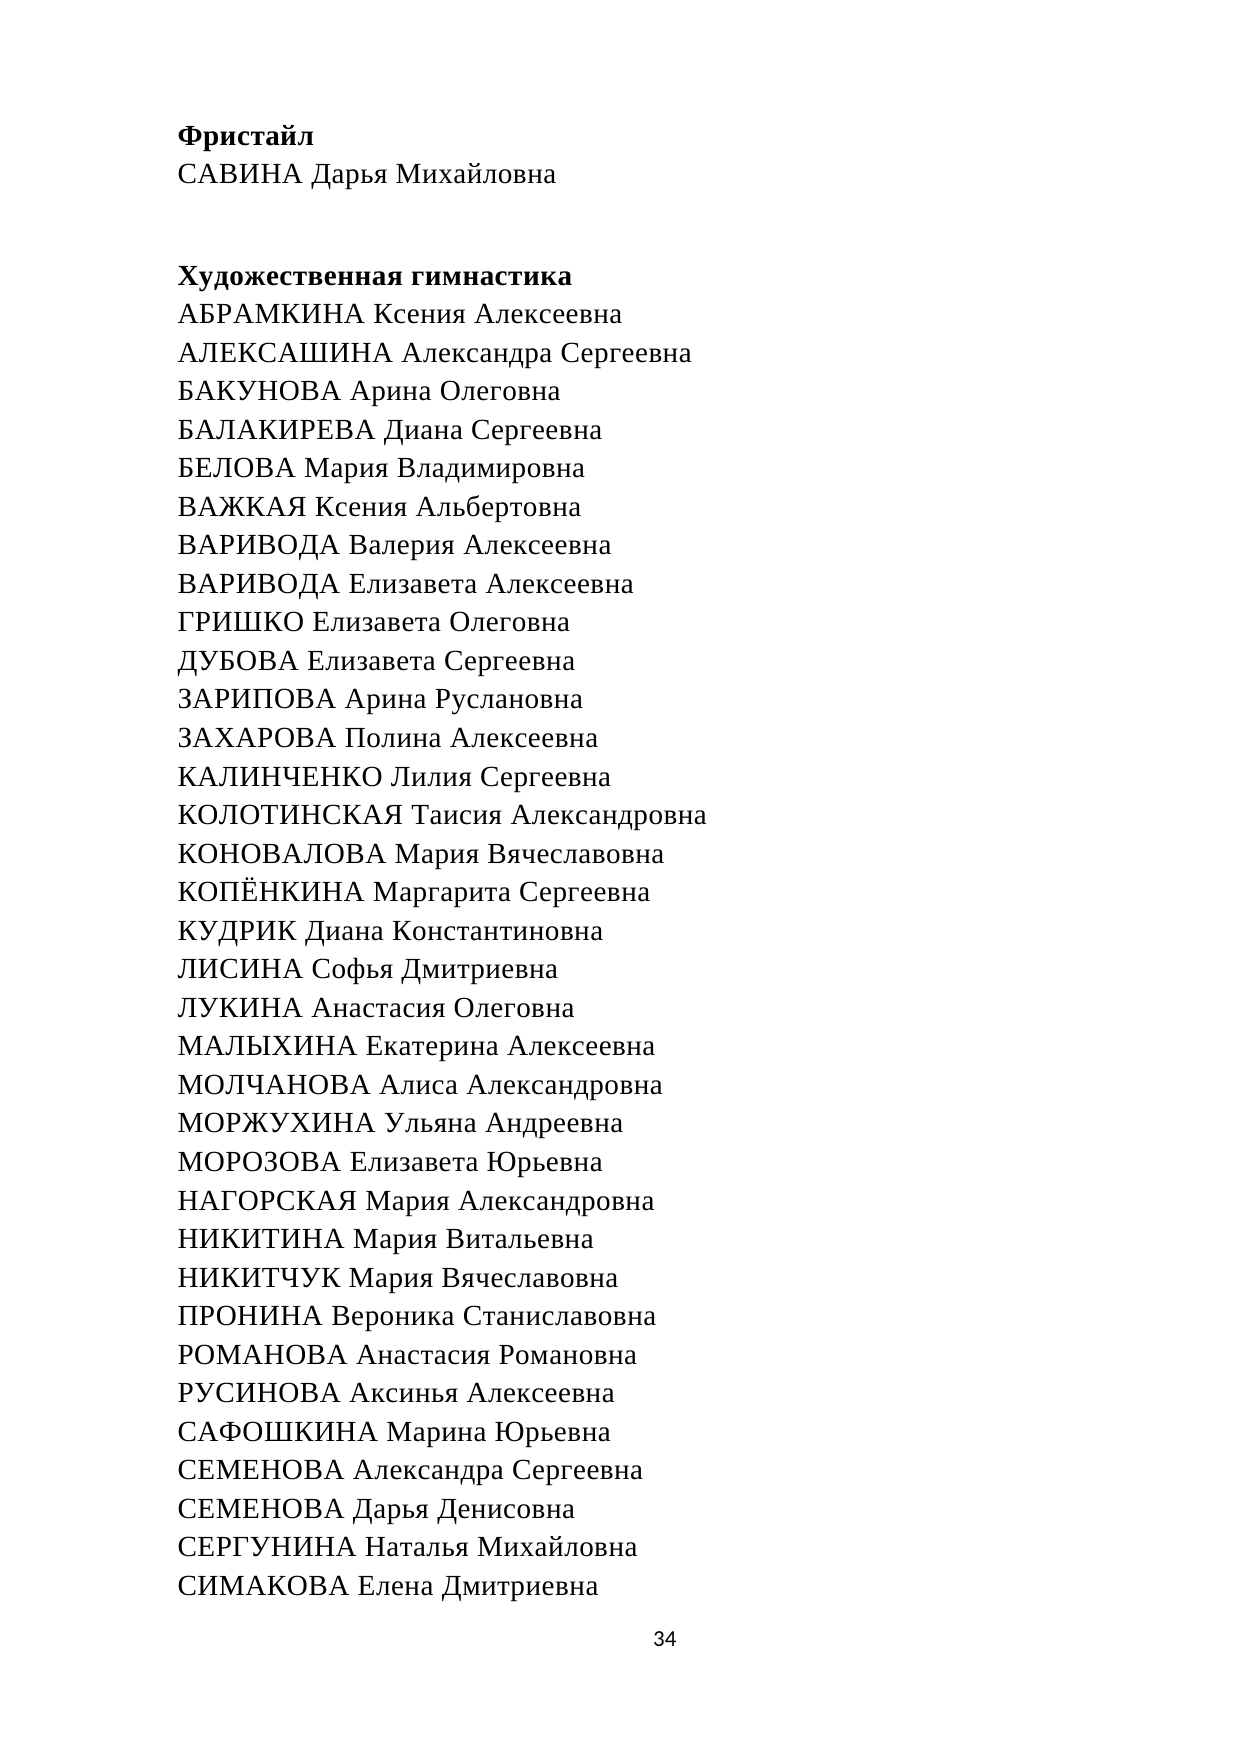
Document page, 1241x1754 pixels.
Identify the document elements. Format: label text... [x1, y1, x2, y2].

text КОНОВАЛОВА Мария Вячеславовна [177, 836, 1152, 869]
text ВАЖКАЯ Ксения Альбертовна [177, 489, 1152, 522]
text СИМАКОВА Елена Дмитриевна [177, 1568, 1152, 1602]
text СЕРГУНИНА Наталья Михайловна [177, 1529, 1152, 1563]
text АБРАМКИНА Ксения Алексеевна [177, 296, 1152, 330]
text ГРИШКО Елизавета Олеговна [177, 604, 1152, 638]
text ЗАХАРОВА Полина Алексеевна [177, 720, 1152, 754]
text МОЛЧАНОВА Алиса Александровна [177, 1067, 1152, 1101]
text КОПЁНКИНА Маргарита Сергеевна [177, 874, 1152, 908]
text МОРЖУХИНА Ульяна Андреевна [177, 1106, 1152, 1139]
text Фристайл [177, 118, 1152, 152]
text ВАРИВОДА Елизавета Алексеевна [177, 566, 1152, 599]
text ЛУКИНА Анастасия Олеговна [177, 990, 1152, 1023]
text РОМАНОВА Анастасия Романовна [177, 1337, 1152, 1370]
text БАКУНОВА Арина Олеговна [177, 373, 1152, 407]
text КАЛИНЧЕНКО Лилия Сергеевна [177, 759, 1152, 792]
text КУДРИК Диана Константиновна [177, 913, 1152, 946]
text КОЛОТИНСКАЯ Таисия Александровна [177, 797, 1152, 831]
text САВИНА Дарья Михайловна [177, 157, 1152, 190]
text БЕЛОВА Мария Владимировна [177, 450, 1152, 484]
text МОРОЗОВА Елизавета Юрьевна [177, 1144, 1152, 1178]
text СЕМЕНОВА Дарья Денисовна [177, 1491, 1152, 1524]
text БАЛАКИРЕВА Диана Сергеевна [177, 412, 1152, 445]
text ЗАРИПОВА Арина Руслановна [177, 682, 1152, 715]
text ДУБОВА Елизавета Сергеевна [177, 643, 1152, 677]
text ЛИСИНА Софья Дмитриевна [177, 951, 1152, 985]
text СЕМЕНОВА Александра Сергеевна [177, 1452, 1152, 1486]
text Художественная гимнастика [177, 258, 1152, 291]
text РУСИНОВА Аксинья Алексеевна [177, 1375, 1152, 1409]
text ПРОНИНА Вероника Станиславовна [177, 1298, 1152, 1332]
text САФОШКИНА Марина Юрьевна [177, 1414, 1152, 1447]
text ВАРИВОДА Валерия Алексеевна [177, 527, 1152, 561]
text АЛЕКСАШИНА Александра Сергеевна [177, 335, 1152, 368]
text НАГОРСКАЯ Мария Александровна [177, 1183, 1152, 1216]
text МАЛЫХИНА Екатерина Алексеевна [177, 1028, 1152, 1062]
text НИКИТИНА Мария Витальевна [177, 1221, 1152, 1255]
text НИКИТЧУК Мария Вячеславовна [177, 1260, 1152, 1293]
